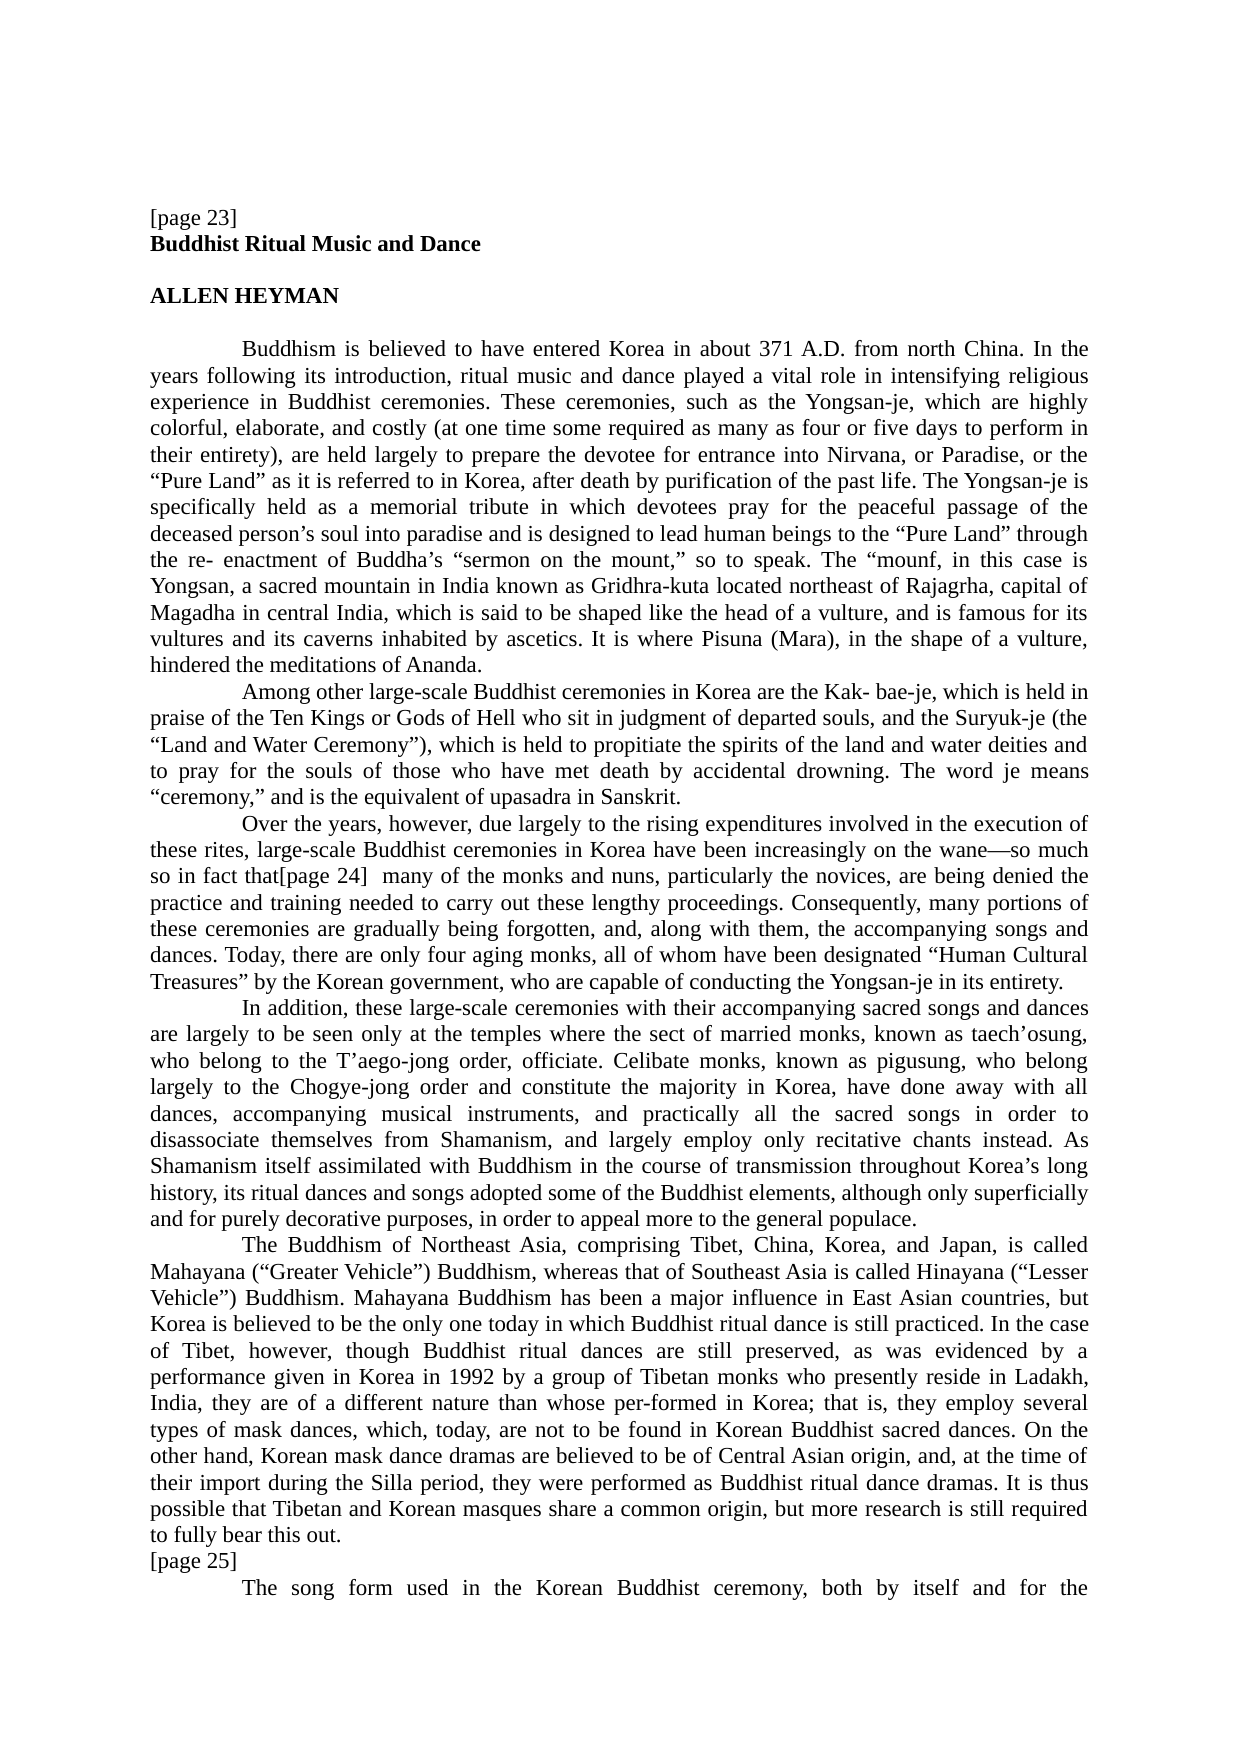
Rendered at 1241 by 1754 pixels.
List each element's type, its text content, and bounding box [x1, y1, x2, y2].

text Buddhism is believed to have entered Korea in about 371 A.D. from north China. In the years following its introduction, ritual music and dance played a vital role in intensifying religious experience in Buddhist ceremonies. These ceremonies, such as the Yongsan-je, which are highly colorful, elaborate, and costly (at one time some required as many as four or five days to perform in their entirety), are held largely to prepare the devotee for entrance into Nirvana, or Paradise, or the “Pure Land” as it is referred to in Korea, after death by purification of the past life. The Yongsan-je is specifically held as a memorial tribute in which devotees pray for the peaceful passage of the deceased person’s soul into paradise and is designed to lead human beings to the “Pure Land” through the re- enactment of Buddha’s “sermon on the mount,” so to speak. The “mounf, in this case is Yongsan, a sacred mountain in India known as Gridhra-kuta located northeast of Rajagrha, capital of Magadha in central India, which is said to be shaped like the head of a vulture, and is famous for its vultures and its caverns inhabited by ascetics. It is where Pisuna (Mara), in the shape of a vulture, hindered the meditations of Ananda. [150, 335, 1090, 678]
text [page 25] [150, 1548, 1090, 1574]
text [150, 1574, 1090, 1600]
text The Buddhism of Northeast Asia, comprising Tibet, China, Korea, and Japan, is called Mahayana (“Greater Vehicle”) Buddhism, whereas that of Southeast Asia is called Hinayana (“Lesser Vehicle”) Buddhism. Mahayana Buddhism has been a major influence in East Asian countries, but Korea is believed to be the only one today in which Buddhist ritual dance is still practiced. In the case of Tibet, however, though Buddhist ritual dances are still preserved, as was evidenced by a performance given in Korea in 1992 by a group of Tibetan monks who presently reside in Ladakh, India, they are of a different nature than whose per-formed in Korea; that is, they employ several types of mask dances, which, today, are not to be found in Korean Buddhist sacred dances. On the other hand, Korean mask dance dramas are believed to be of Central Asian origin, and, at the time of their import during the Silla period, they were performed as Buddhist ritual dance dramas. It is thus possible that Tibetan and Korean masques share a common origin, but more research is still required to fully bear this out. [150, 1231, 1090, 1548]
text In addition, these large-scale ceremonies with their accompanying sacred songs and dances are largely to be seen only at the temples where the sect of married monks, known as taech’osung, who belong to the T’aego-jong order, officiate. Celibate monks, known as pigusung, who belong largely to the Chogye-jong order and constitute the majority in Korea, have done away with all dances, accompanying musical instruments, and practically all the sacred songs in order to disassociate themselves from Shamanism, and largely employ only recitative chants instead. As Shamanism itself assimilated with Buddhism in the course of transmission throughout Korea’s long history, its ritual dances and songs adopted some of the Buddhist elements, although only superficially and for purely decorative purposes, in order to appeal more to the general populace. [150, 994, 1090, 1231]
text Over the years, however, due largely to the rising expenditures involved in the execution of these rites, large-scale Buddhist ceremonies in Korea have been increasingly on the wane—so much so in fact that[page 24] many of the monks and nuns, particularly the novices, are being denied the practice and training needed to carry out these lengthy proceedings. Consequently, many portions of these ceremonies are gradually being forgotten, and, along with them, the accompanying songs and dances. Today, there are only four aging monks, all of whom have been designated “Human Cultural Treasures” by the Korean government, who are capable of conducting the Yongsan-je in its entirety. [150, 810, 1090, 994]
text Among other large-scale Buddhist ceremonies in Korea are the Kak- bae-je, which is held in praise of the Ten Kings or Gods of Hell who sit in judgment of departed souls, and the Suryuk-je (the “Land and Water Ceremony”), which is held to propitiate the spirits of the land and water deities and to pray for the souls of those who have met death by accidental drowning. The word je means “ceremony,” and is the equivalent of upasadra in Sanskrit. [150, 678, 1090, 810]
text ALLEN HEYMAN [150, 283, 1090, 309]
text Buddhist Ritual Music and Dance [150, 230, 1090, 256]
text [page 23] [150, 203, 1090, 230]
